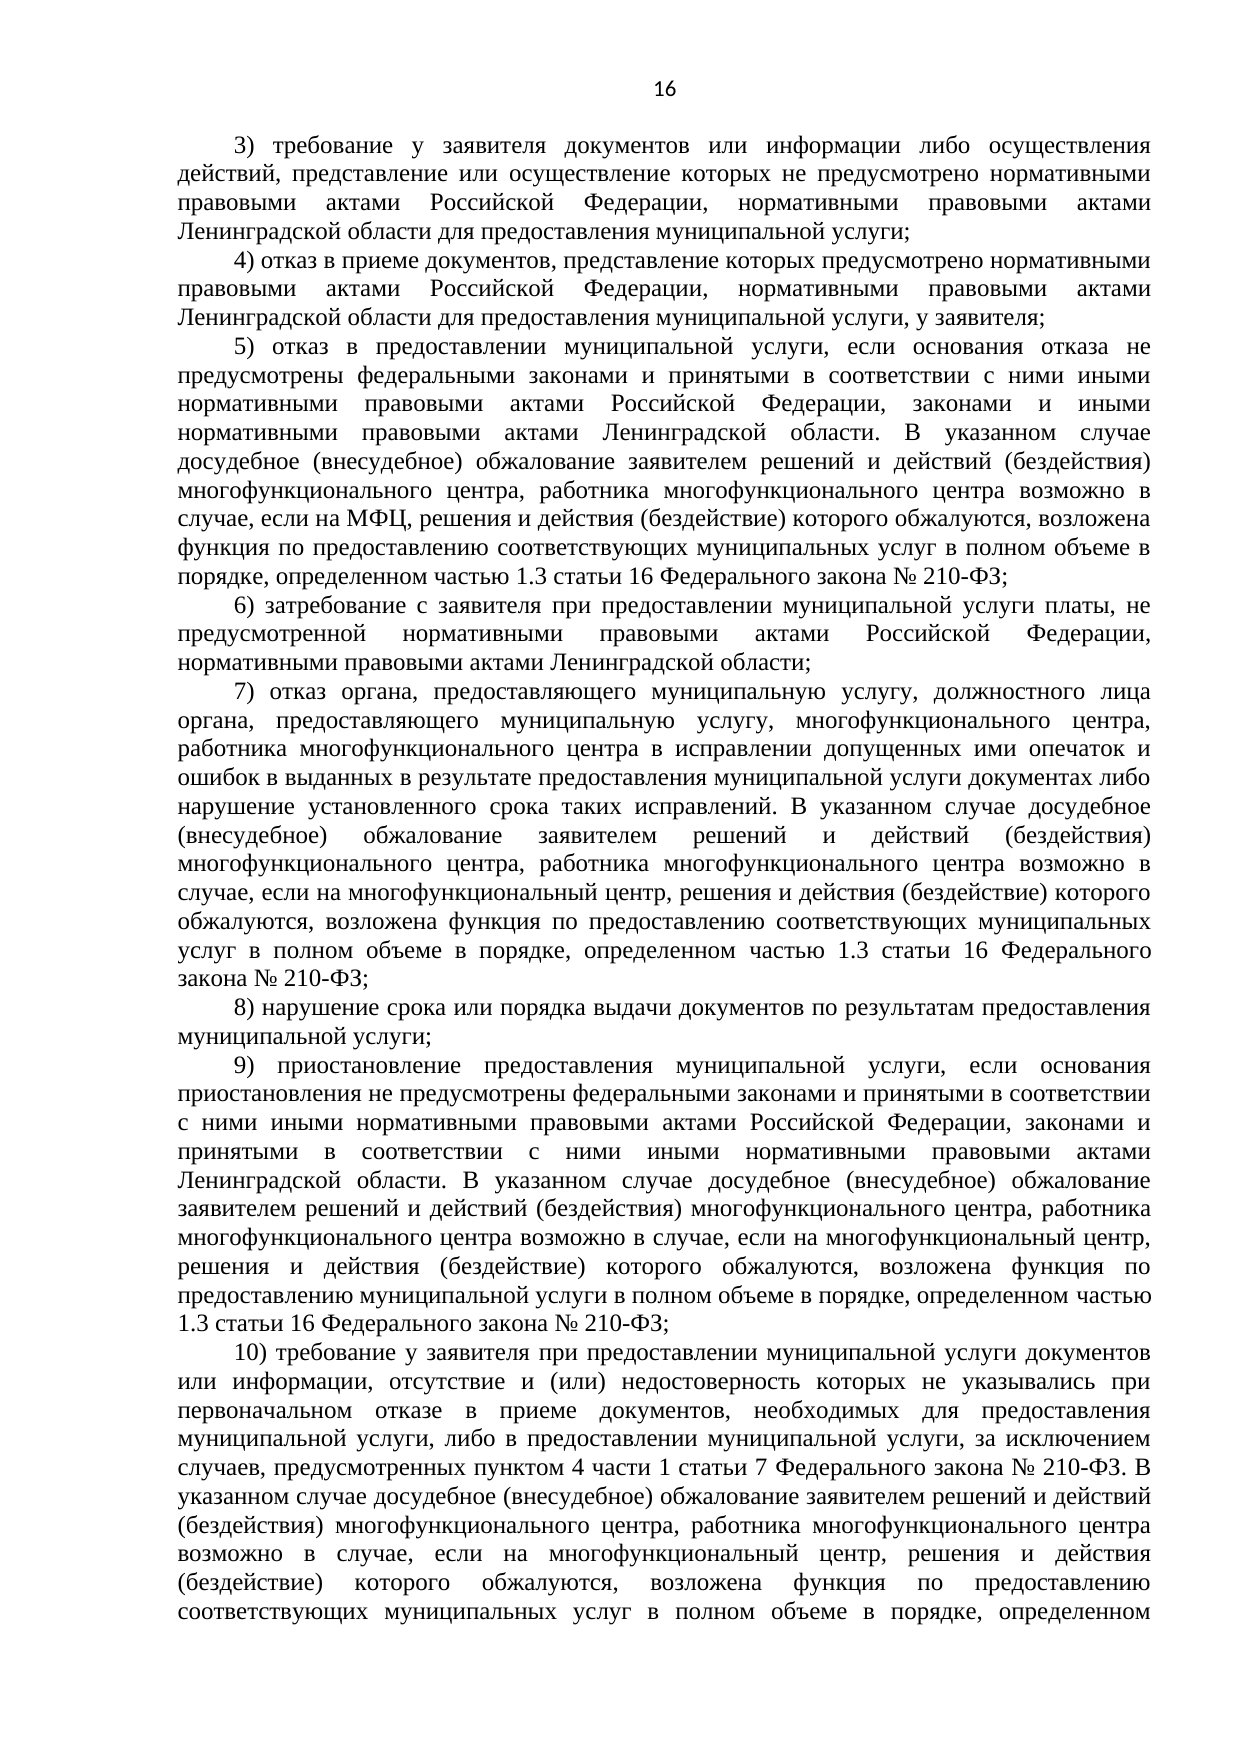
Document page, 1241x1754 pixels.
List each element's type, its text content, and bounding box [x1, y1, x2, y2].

text 4) отказ в приеме документов, представление которых предусмотрено нормативными правовыми актами Российской Федерации, нормативными правовыми актами Ленинградской области для предоставления муниципальной услуги, у заявителя; [177, 245, 1152, 331]
text 8) нарушение срока или порядка выдачи документов по результатам предоставления муниципальной услуги; [177, 992, 1152, 1050]
text 3) требование у заявителя документов или информации либо осуществления действий, представление или осуществление которых не предусмотрено нормативными правовыми актами Российской Федерации, нормативными правовыми актами Ленинградской области для предоставления муниципальной услуги; [177, 130, 1152, 245]
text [177, 1337, 1152, 1625]
text 5) отказ в предоставлении муниципальной услуги, если основания отказа не предусмотрены федеральными законами и принятыми в соответствии с ними иными нормативными правовыми актами Российской Федерации, законами и иными нормативными правовыми актами Ленинградской области. В указанном случае досудебное (внесудебное) обжалование заявителем решений и действий (бездействия) многофункционального центра, работника многофункционального центра возможно в случае, если на МФЦ, решения и действия (бездействие) которого обжалуются, возложена функция по предоставлению соответствующих муниципальных услуг в полном объеме в порядке, определенном частью 1.3 статьи 16 Федерального закона № 210-ФЗ; [177, 331, 1152, 590]
text 9) приостановление предоставления муниципальной услуги, если основания приостановления не предусмотрены федеральными законами и принятыми в соответствии с ними иными нормативными правовыми актами Российской Федерации, законами и принятыми в соответствии с ними иными нормативными правовыми актами Ленинградской области. В указанном случае досудебное (внесудебное) обжалование заявителем решений и действий (бездействия) многофункционального центра, работника многофункционального центра возможно в случае, если на многофункциональный центр, решения и действия (бездействие) которого обжалуются, возложена функция по предоставлению муниципальной услуги в полном объеме в порядке, определенном частью 1.3 статьи 16 Федерального закона № 210-ФЗ; [177, 1050, 1152, 1337]
text 6) затребование с заявителя при предоставлении муниципальной услуги платы, не предусмотренной нормативными правовыми актами Российской Федерации, нормативными правовыми актами Ленинградской области; [177, 590, 1152, 676]
text 7) отказ органа, предоставляющего муниципальную услугу, должностного лица органа, предоставляющего муниципальную услугу, многофункционального центра, работника многофункционального центра в исправлении допущенных ими опечаток и ошибок в выданных в результате предоставления муниципальной услуги документах либо нарушение установленного срока таких исправлений. В указанном случае досудебное (внесудебное) обжалование заявителем решений и действий (бездействия) многофункционального центра, работника многофункционального центра возможно в случае, если на многофункциональный центр, решения и действия (бездействие) которого обжалуются, возложена функция по предоставлению соответствующих муниципальных услуг в полном объеме в порядке, определенном частью 1.3 статьи 16 Федерального закона № 210-ФЗ; [177, 676, 1152, 992]
